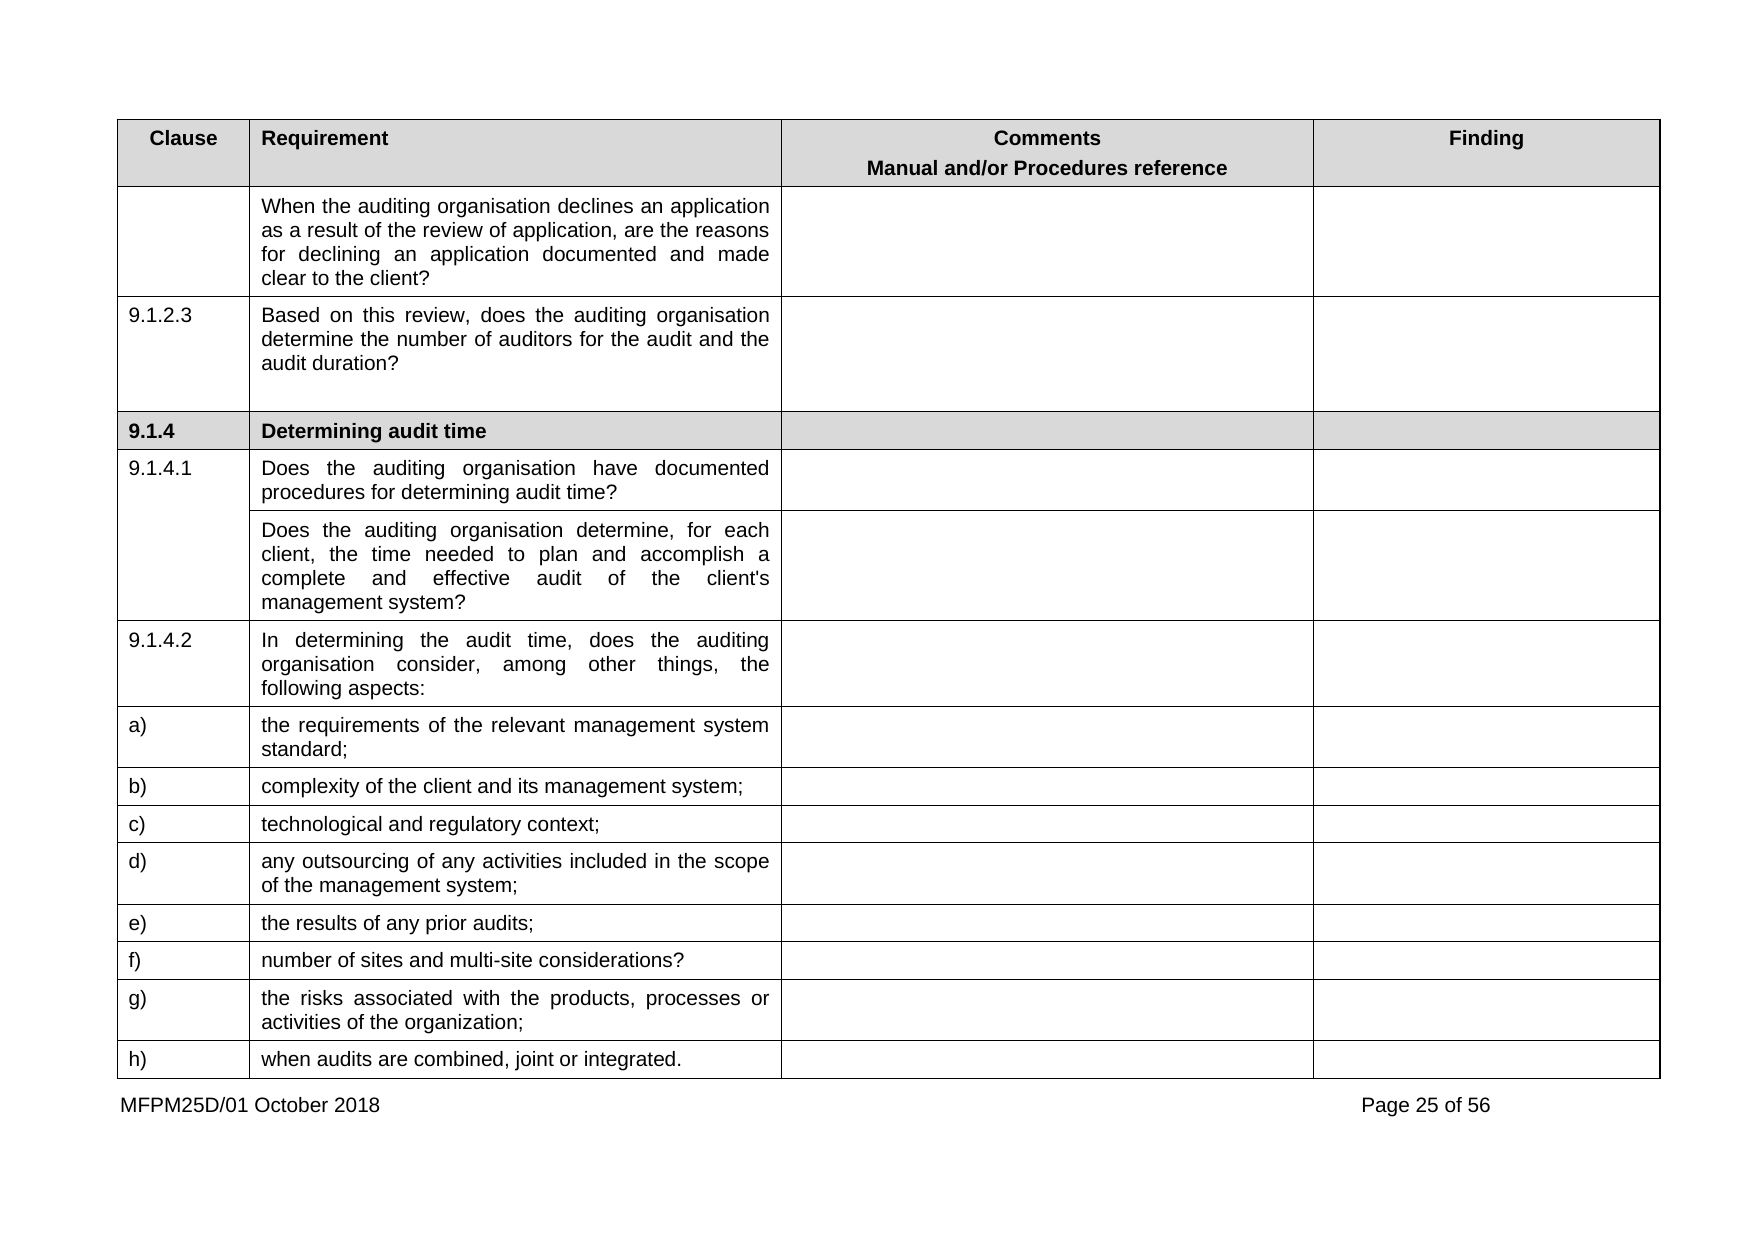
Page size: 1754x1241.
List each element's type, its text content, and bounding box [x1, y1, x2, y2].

table_cell [1314, 621, 1659, 706]
table_cell [782, 621, 1313, 706]
table_cell 9.1.2.3 [118, 297, 249, 411]
table_cell Does the auditing organisation have documented procedures for determining audit time? [250, 450, 781, 510]
table_cell [1314, 768, 1659, 804]
table_cell when audits are combined, joint or integrated. [250, 1041, 781, 1077]
table_cell [1314, 1041, 1659, 1077]
table_cell [118, 187, 249, 296]
table_cell When the auditing organisation declines an application as a result of the review of application, are the reasons for declining an application documented and made clear to the client? [250, 187, 781, 296]
table_cell [1314, 450, 1659, 510]
table_cell [782, 297, 1313, 411]
table_cell [1314, 187, 1659, 296]
table_cell d) [118, 843, 249, 903]
table_cell [782, 980, 1313, 1040]
table_cell [1314, 412, 1659, 449]
table_cell h) [118, 1041, 249, 1077]
table_cell technological and regulatory context; [250, 806, 781, 842]
table_cell [782, 450, 1313, 510]
table_cell Based on this review, does the auditing organisation determine the number of auditors for the audit and the audit duration? [250, 297, 781, 411]
table_cell [782, 768, 1313, 804]
table_header Requirement [250, 120, 781, 186]
table_cell the results of any prior audits; [250, 905, 781, 941]
table_cell [1314, 511, 1659, 620]
table_cell any outsourcing of any activities included in the scope of the management system; [250, 843, 781, 903]
table_header Finding [1314, 120, 1659, 186]
table_cell [782, 1041, 1313, 1077]
table_cell [782, 905, 1313, 941]
table_cell [1314, 806, 1659, 842]
table_cell complexity of the client and its management system; [250, 768, 781, 804]
table_cell 9.1.4.2 [118, 621, 249, 706]
table_cell [782, 942, 1313, 978]
table_cell the requirements of the relevant management system standard; [250, 707, 781, 767]
table_cell [782, 843, 1313, 903]
table_cell 9.1.4 [118, 412, 249, 449]
table_cell [1314, 707, 1659, 767]
table_cell [782, 412, 1313, 449]
table_cell b) [118, 768, 249, 804]
table_cell Does the auditing organisation determine, for each client, the time needed to plan and accomplish a complete and effective audit of the client's management system? [250, 511, 781, 620]
table_cell In determining the audit time, does the auditing organisation consider, among other things, the following aspects: [250, 621, 781, 706]
table_cell number of sites and multi-site considerations? [250, 942, 781, 978]
table_cell Determining audit time [250, 412, 781, 449]
table_header Clause [118, 120, 249, 186]
table_cell g) [118, 980, 249, 1040]
table_cell [782, 707, 1313, 767]
table_cell [1314, 905, 1659, 941]
table_cell f) [118, 942, 249, 978]
table_cell [782, 187, 1313, 296]
table_cell [1314, 980, 1659, 1040]
table_cell the risks associated with the products, processes or activities of the organization; [250, 980, 781, 1040]
table_cell [782, 806, 1313, 842]
table_cell 9.1.4.1 [118, 450, 249, 620]
table_cell c) [118, 806, 249, 842]
table_cell [782, 511, 1313, 620]
table_cell [1314, 297, 1659, 411]
table_cell [1314, 942, 1659, 978]
table_cell a) [118, 707, 249, 767]
table_cell e) [118, 905, 249, 941]
table_header Comments Manual and/or Procedures reference [782, 120, 1313, 186]
table_cell [1314, 843, 1659, 903]
